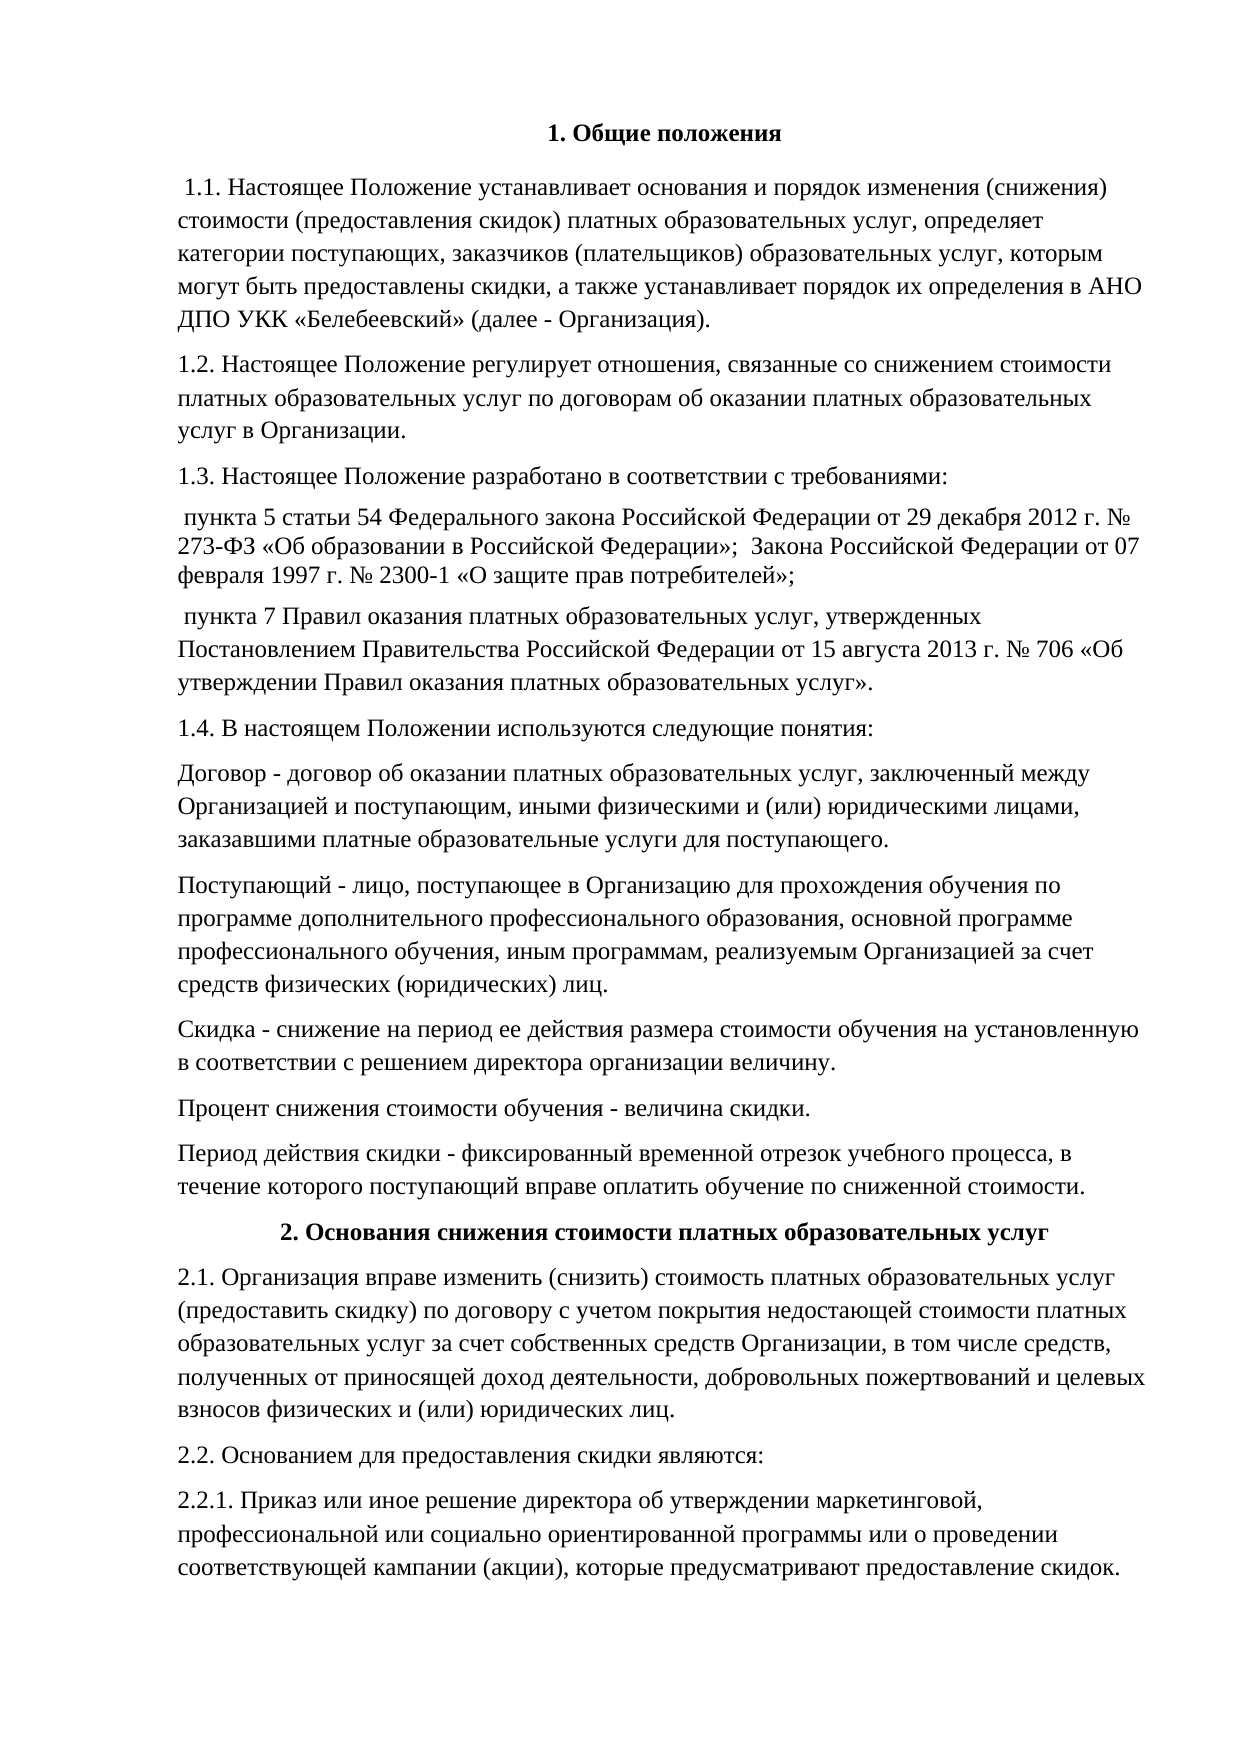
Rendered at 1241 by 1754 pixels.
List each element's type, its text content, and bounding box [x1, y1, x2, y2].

text пункта 7 Правил оказания платных образовательных услуг, утвержденных Постановлением Правительства Российской Федерации от 15 августа 2013 г. № 706 «Об утверждении Правил оказания платных образовательных услуг». [177, 601, 1152, 696]
text Договор - договор об оказании платных образовательных услуг, заключенный между Организацией и поступающим, иными физическими и (или) юридическими лицами, заказавшими платные образовательные услуги для поступающего. [177, 758, 1152, 853]
text Поступающий - лицо, поступающее в Организацию для прохождения обучения по программе дополнительного профессионального образования, основной программе профессионального обучения, иным программам, реализуемым Организацией за счет средств физических (юридических) лиц. [177, 870, 1152, 998]
text 1. Общие положения [177, 118, 1152, 147]
text 2. Основания снижения стоимости платных образовательных услуг [177, 1217, 1152, 1246]
text Процент снижения стоимости обучения - величина скидки. [177, 1093, 1152, 1122]
text 1.1. Настоящее Положение устанавливает основания и порядок изменения (снижения) стоимости (предоставления скидок) платных образовательных услуг, определяет категории поступающих, заказчиков (плательщиков) образовательных услуг, которым могут быть предоставлены скидки, а также устанавливает порядок их определения в АНО ДПО УКК «Белебеевский» (далее - Организация). [177, 172, 1152, 333]
text 1.2. Настоящее Положение регулирует отношения, связанные со снижением стоимости платных образовательных услуг по договорам об оказании платных образовательных услуг в Организации. [177, 349, 1152, 444]
text 1.4. В настоящем Положении используются следующие понятия: [177, 713, 1152, 741]
text 2.1. Организация вправе изменить (снизить) стоимость платных образовательных услуг (предоставить скидку) по договору с учетом покрытия недостающей стоимости платных образовательных услуг за счет собственных средств Организации, в том числе средств, полученных от приносящей доход деятельности, добровольных пожертвований и целевых взносов физических и (или) юридических лиц. [177, 1262, 1152, 1423]
text 1.3. Настоящее Положение разработано в соответствии с требованиями: [177, 461, 1152, 490]
text 2.2.1. Приказ или иное решение директора об утверждении маркетинговой, профессиональной или социально ориентированной программы или о проведении соответствующей кампании (акции), которые предусматривают предоставление скидок. [177, 1486, 1152, 1580]
text пункта 5 статьи 54 Федерального закона Российской Федерации от 29 декабря 2012 г. № 273-ФЗ «Об образовании в Российской Федерации»; Закона Российской Федерации от 07 февраля 1997 г. № 2300-1 «О защите прав потребителей»; [177, 502, 1152, 589]
text 2.2. Основанием для предоставления скидки являются: [177, 1440, 1152, 1469]
text Период действия скидки - фиксированный временной отрезок учебного процесса, в течение которого поступающий вправе оплатить обучение по сниженной стоимости. [177, 1138, 1152, 1200]
text Скидка - снижение на период ее действия размера стоимости обучения на установленную в соответствии с решением директора организации величину. [177, 1014, 1152, 1076]
